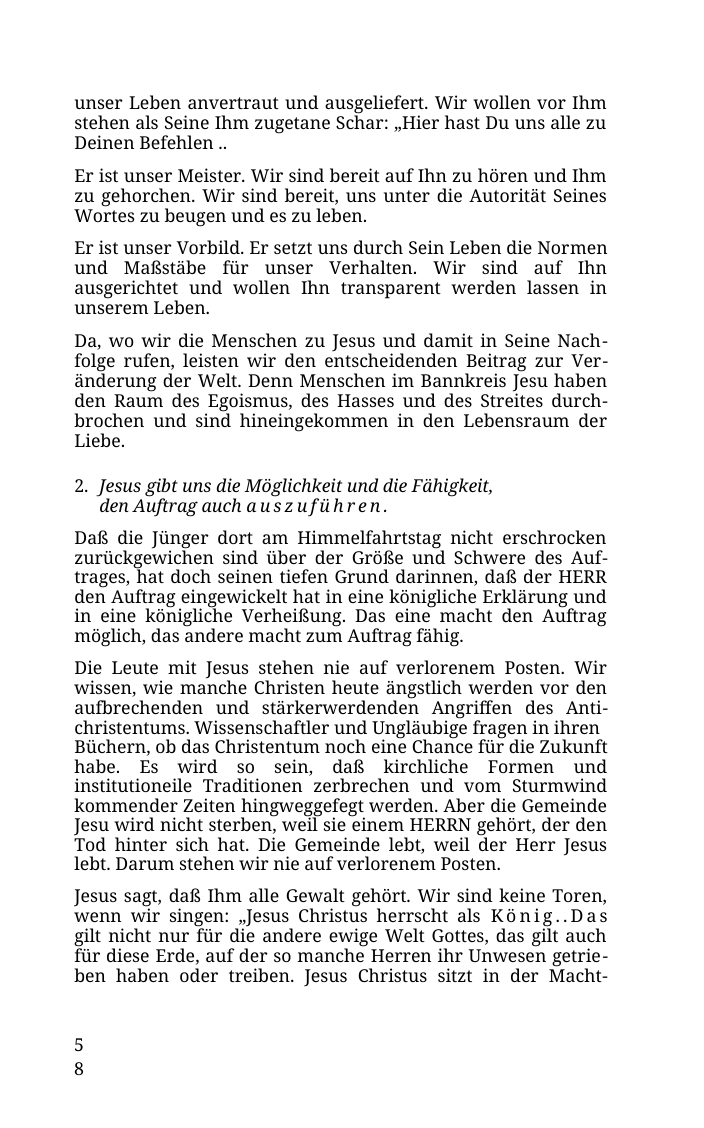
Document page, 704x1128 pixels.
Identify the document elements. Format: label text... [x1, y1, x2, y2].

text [74, 887, 608, 987]
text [74, 94, 608, 154]
text Die Leute mit Jesus stehen nie auf verlorenem Posten. Wir wissen, wie manche Christen heute ängstlich werden vor den aufbrechenden und stärkerwerdenden Angriffen des Antichristentums. Wissenschaftler und Ungläubige fragen in ihren [74, 658, 608, 738]
text Er ist unser Meister. Wir sind bereit auf Ihn zu hören und Ihm zu gehorchen. Wir sind bereit, uns unter die Autorität Seines Wortes zu beugen und es zu leben. [74, 166, 608, 226]
text Er ist unser Vorbild. Er setzt uns durch Sein Leben die Normen und Maßstäbe für unser Verhalten. Wir sind auf Ihn ausgerichtet und wollen Ihn transparent werden lassen in unserem Leben. [74, 239, 608, 319]
text Da, wo wir die Menschen zu Jesus und damit in Seine Nachfolge rufen, leisten wir den entscheidenden Beitrag zur Veränderung der Welt. Denn Menschen im Bannkreis Jesu haben den Raum des Egoismus, des Hasses und des Streites durchbrochen und sind hineingekommen in den Lebensraum der Liebe. [74, 331, 608, 451]
text Büchern, ob das Christentum noch eine Chance für die Zukunft habe. Es wird so sein, daß kirchliche Formen und institutioneile Traditionen zerbrechen und vom Sturmwind kommender Zeiten hingweggefegt werden. Aber die Gemeinde Jesu wird nicht sterben, weil sie einem HERRN gehört, der den Tod hinter sich hat. Die Gemeinde lebt, weil der Herr Jesus lebt. Darum stehen wir nie auf verlorenem Posten. [74, 738, 608, 874]
text Daß die Jünger dort am Himmelfahrtstag nicht erschrocken zurückgewichen sind über der Größe und Schwere des Auftrages, hat doch seinen tiefen Grund darinnen, daß der HERR den Auftrag eingewickelt hat in eine königliche Erklärung und in eine königliche Verheißung. Das eine macht den Auftrag möglich, das andere macht zum Auftrag fähig. [74, 529, 608, 646]
list Jesus gibt uns die Möglichkeit und die Fähigkeit, den Auftrag auch auszuführen. [74, 476, 524, 516]
